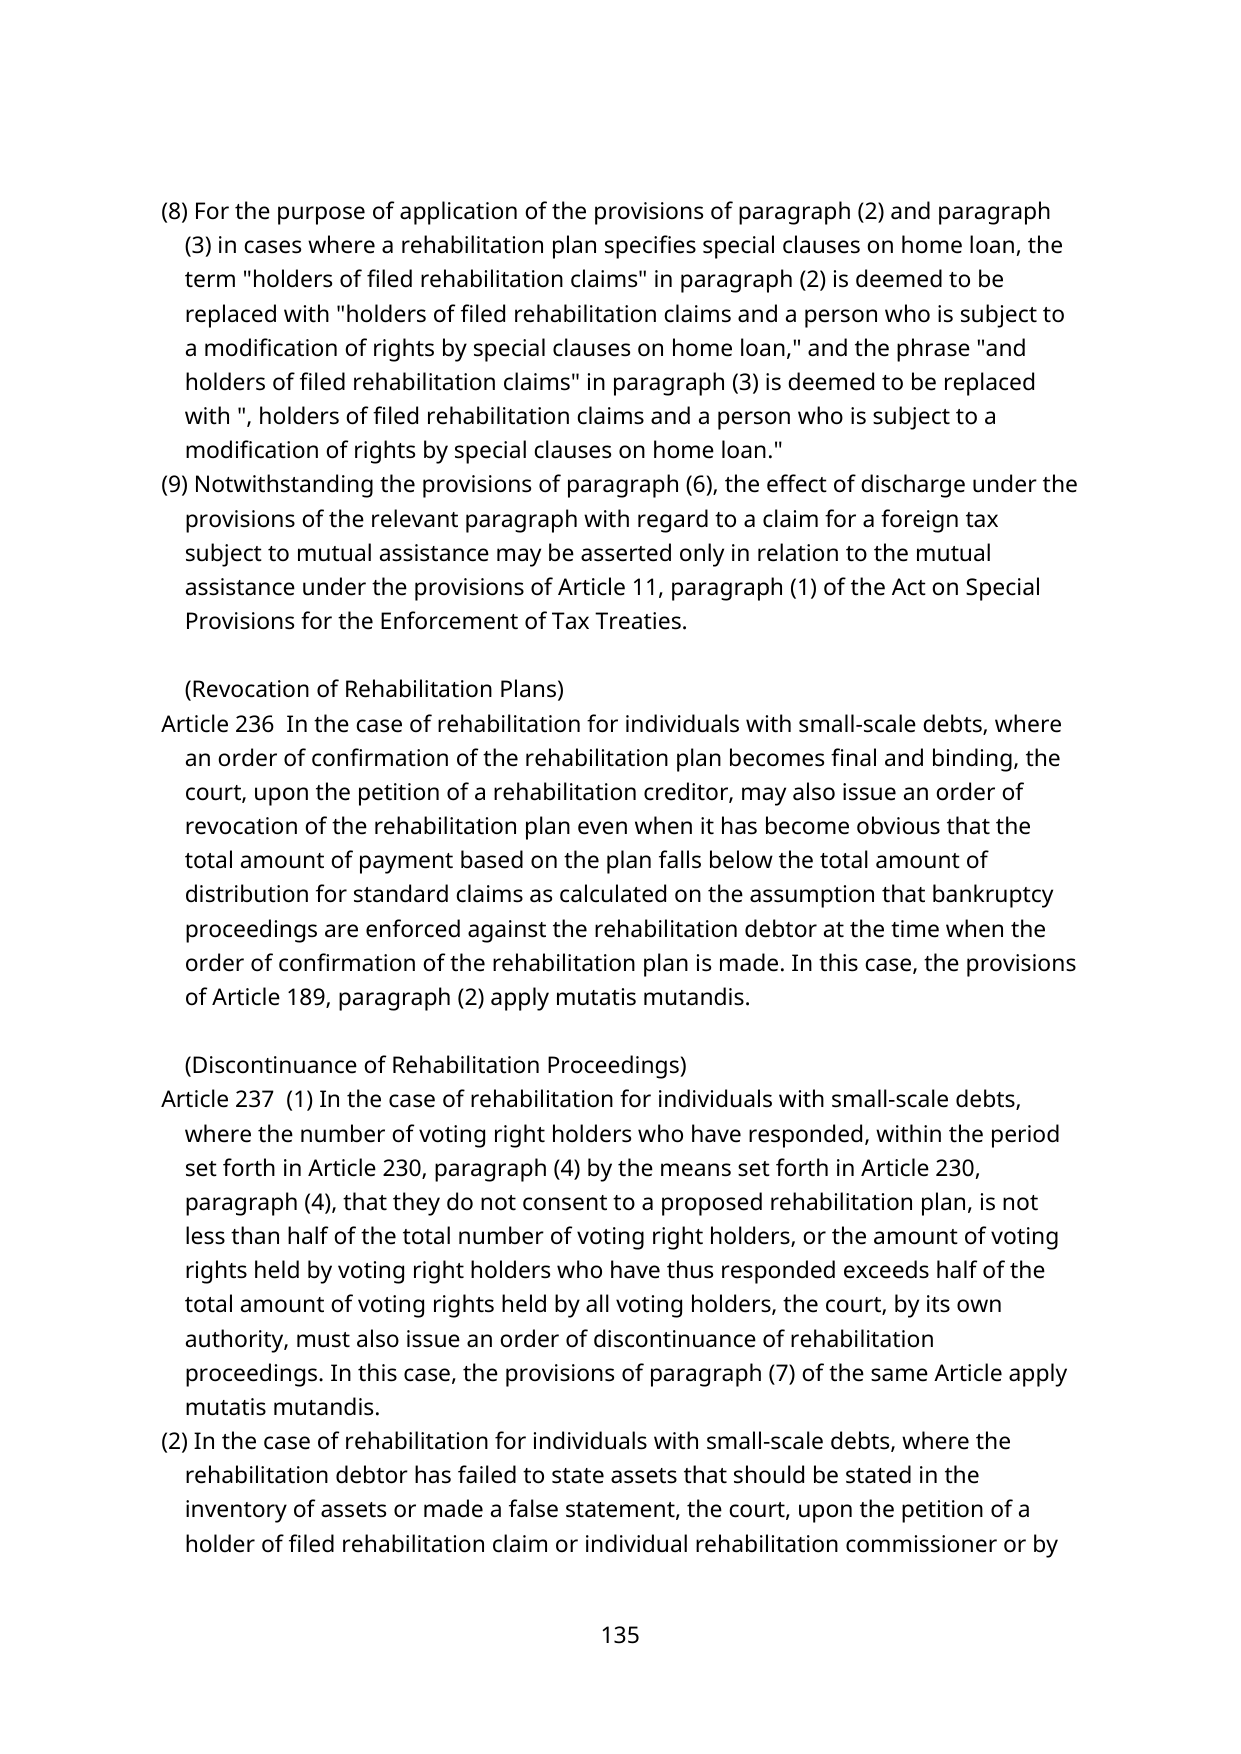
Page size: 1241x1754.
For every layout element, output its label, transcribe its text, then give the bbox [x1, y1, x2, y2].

text (Revocation of Rehabilitation Plans) [184, 672, 1079, 706]
text Article 237 (1) In the case of rehabilitation for individuals with small-scale debts, where the number of voting right holders who have responded, within the period set forth in Article 230, paragraph (4) by the means set forth in Article 230, paragraph (4), that they do not consent to a proposed rehabilitation plan, is not less than half of the total number of voting right holders, or the amount of voting rights held by voting right holders who have thus responded exceeds half of the total amount of voting rights held by all voting holders, the court, by its own authority, must also issue an order of discontinuance of rehabilitation proceedings. In this case, the provisions of paragraph (7) of the same Article apply mutatis mutandis. [161, 1082, 1079, 1424]
text (8) For the purpose of application of the provisions of paragraph (2) and paragraph (3) in cases where a rehabilitation plan specifies special clauses on home loan, the term "holders of filed rehabilitation claims" in paragraph (2) is deemed to be replaced with "holders of filed rehabilitation claims and a person who is subject to a modification of rights by special clauses on home loan," and the phrase "and holders of filed rehabilitation claims" in paragraph (3) is deemed to be replaced with ", holders of filed rehabilitation claims and a person who is subject to a modification of rights by special clauses on home loan." [161, 194, 1079, 467]
text (Discontinuance of Rehabilitation Proceedings) [184, 1048, 1079, 1082]
text Article 236 In the case of rehabilitation for individuals with small-scale debts, where an order of confirmation of the rehabilitation plan becomes final and binding, the court, upon the petition of a rehabilitation creditor, may also issue an order of revocation of the rehabilitation plan even when it has become obvious that the total amount of payment based on the plan falls below the total amount of distribution for standard claims as calculated on the assumption that bankruptcy proceedings are enforced against the rehabilitation debtor at the time when the order of confirmation of the rehabilitation plan is made. In this case, the provisions of Article 189, paragraph (2) apply mutatis mutandis. [161, 706, 1079, 1014]
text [161, 1424, 1079, 1560]
text (9) Notwithstanding the provisions of paragraph (6), the effect of discharge under the provisions of the relevant paragraph with regard to a claim for a foreign tax subject to mutual assistance may be asserted only in relation to the mutual assistance under the provisions of Article 11, paragraph (1) of the Act on Special Provisions for the Enforcement of Tax Treaties. [161, 467, 1079, 638]
